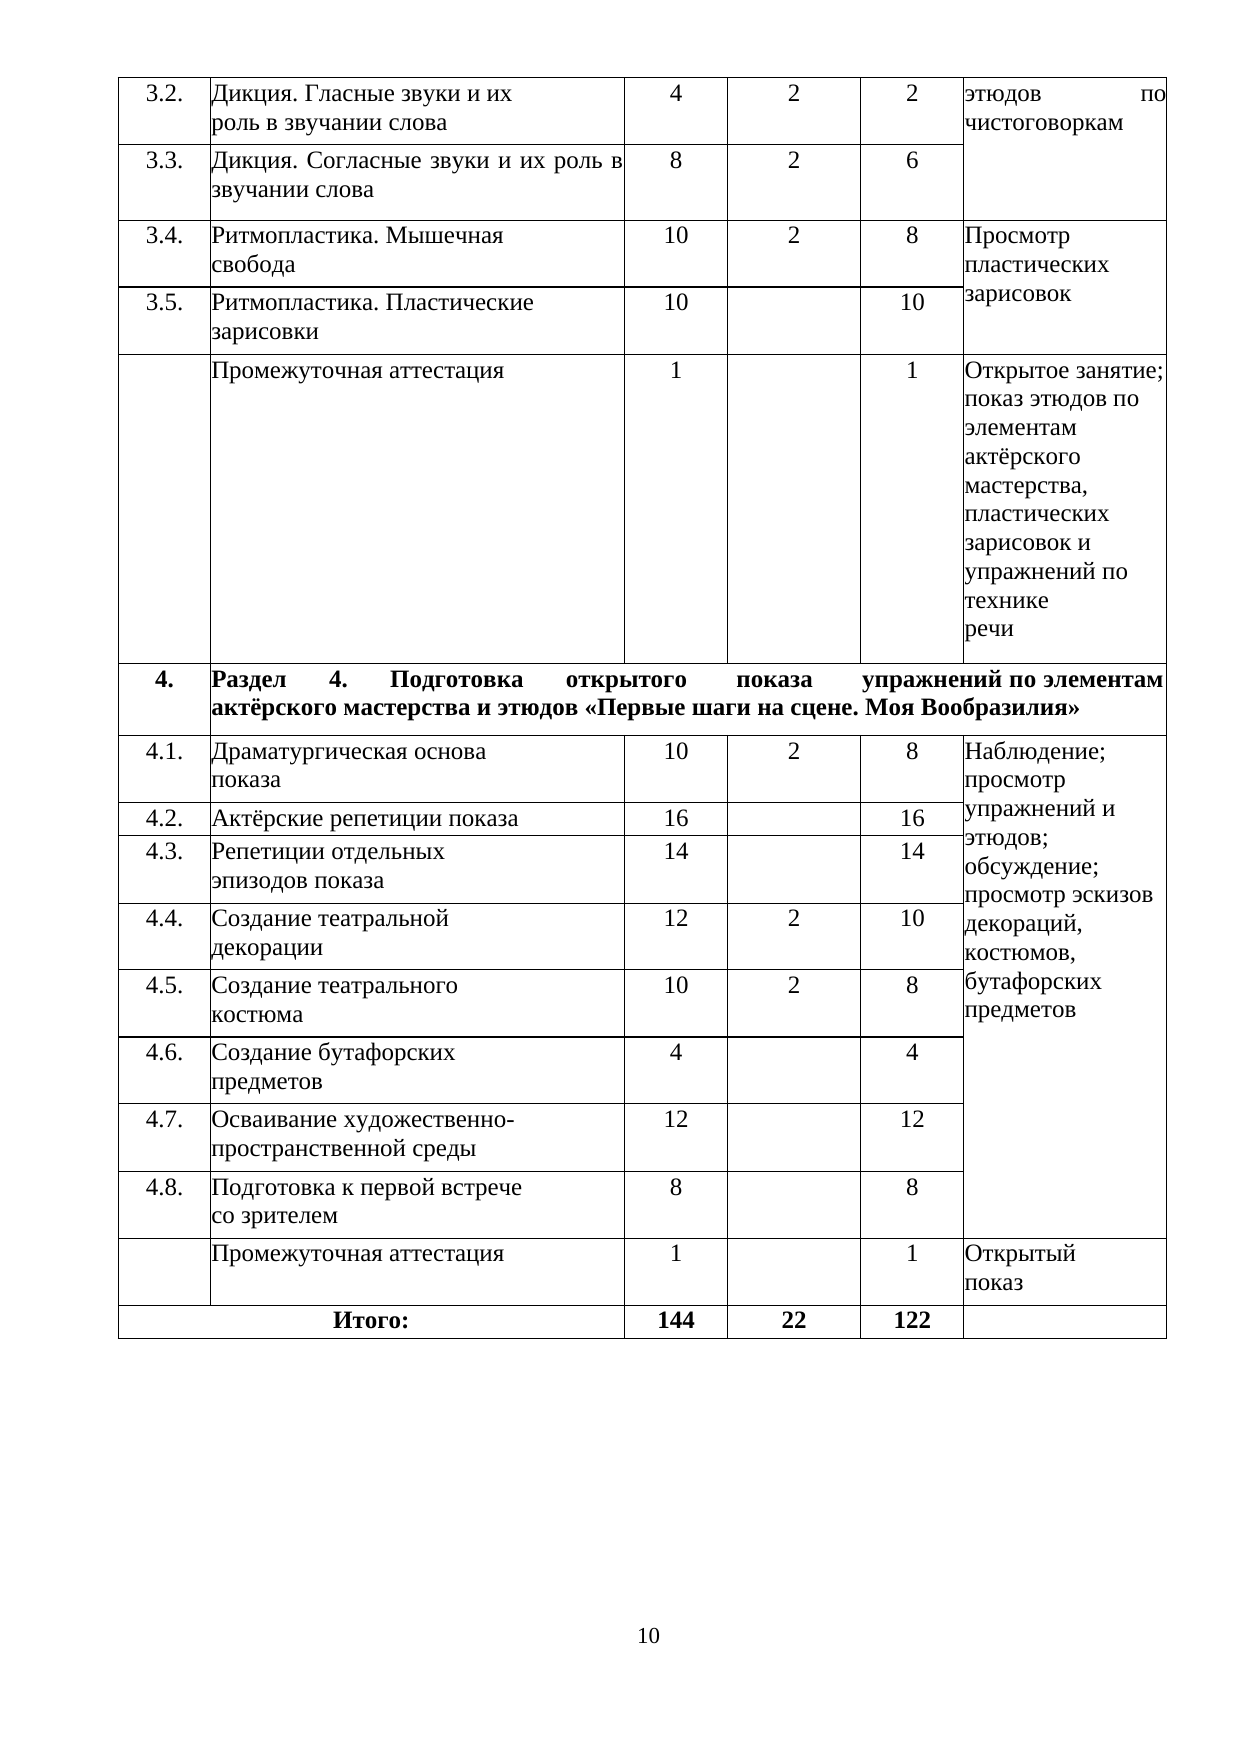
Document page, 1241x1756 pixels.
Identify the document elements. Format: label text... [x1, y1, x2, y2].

table_header 2 [728, 78, 860, 144]
table_cell 12 [625, 1104, 727, 1171]
table_cell Раздел 4. Подготовка открытого показа упражнений по элементам актёрского мастерства и этюдов «Первые шаги на сцене. Моя Вообразилия» [211, 664, 1166, 735]
table_cell 4.2. [119, 803, 210, 835]
table_cell [728, 1239, 860, 1304]
table_header Дикция. Гласные звуки и их роль в звучании слова [211, 78, 624, 144]
table_cell 4.7. [119, 1104, 210, 1171]
table_cell 22 [728, 1306, 860, 1338]
table_cell Дикция. Согласные звуки и их роль в звучании слова [211, 145, 624, 219]
table_cell [728, 288, 860, 354]
table_cell Репетиции отдельных эпизодов показа [211, 836, 624, 902]
table_cell 8 [861, 736, 963, 802]
table_cell 122 [861, 1306, 963, 1338]
table_cell Осваивание художественно- пространственной среды [211, 1104, 624, 1171]
table_cell [728, 355, 860, 663]
table_cell [119, 355, 210, 663]
table_cell Создание бутафорских предметов [211, 1038, 624, 1103]
table_cell [728, 1172, 860, 1237]
table_cell Открытый показ [964, 1239, 1166, 1304]
table_cell 8 [861, 1172, 963, 1237]
table_cell 10 [861, 904, 963, 969]
table_cell 16 [861, 803, 963, 835]
table_cell [728, 836, 860, 902]
table_cell Итого: [119, 1306, 624, 1338]
table_cell 8 [861, 970, 963, 1036]
table_cell Наблюдение; просмотр упражнений и этюдов; обсуждение; просмотр эскизов декораций, костюмов, бутафорских предметов [964, 736, 1166, 1237]
table_cell 12 [625, 904, 727, 969]
table_cell Создание театрального костюма [211, 970, 624, 1036]
table_cell 3.4. [119, 221, 210, 286]
table_cell 4. [119, 664, 210, 735]
table_header 3.2. [119, 78, 210, 144]
table_cell 3.5. [119, 288, 210, 354]
table_cell 4 [861, 1038, 963, 1103]
table_cell [119, 1239, 210, 1304]
table_cell [728, 803, 860, 835]
table_cell 1 [861, 1239, 963, 1304]
table_cell 4.3. [119, 836, 210, 902]
table_cell 16 [625, 803, 727, 835]
table_cell 12 [861, 1104, 963, 1171]
table_cell [964, 1306, 1166, 1338]
table_cell Подготовка к первой встрече со зрителем [211, 1172, 624, 1237]
table_cell 8 [861, 221, 963, 286]
table_cell 4.6. [119, 1038, 210, 1103]
table_cell 10 [625, 221, 727, 286]
table_cell 2 [728, 145, 860, 219]
table_cell Просмотр пластических зарисовок [964, 221, 1166, 354]
table_cell 4.8. [119, 1172, 210, 1237]
table_cell 2 [728, 970, 860, 1036]
table_cell 10 [861, 288, 963, 354]
table_cell 10 [625, 970, 727, 1036]
table_cell 10 [625, 288, 727, 354]
table_header этюдов по чистоговоркам [964, 78, 1166, 219]
table_cell 14 [861, 836, 963, 902]
table_cell Ритмопластика. Пластические зарисовки [211, 288, 624, 354]
table_cell 2 [728, 736, 860, 802]
table_cell [728, 1104, 860, 1171]
table_cell 14 [625, 836, 727, 902]
table_cell 10 [625, 736, 727, 802]
table_cell Промежуточная аттестация [211, 1239, 624, 1304]
table_cell Открытое занятие; показ этюдов по элементам актёрского мастерства, пластических зарисовок и упражнений по технике речи [964, 355, 1166, 663]
table_cell 4.1. [119, 736, 210, 802]
table_cell Актёрские репетиции показа [211, 803, 624, 835]
table_cell 4.4. [119, 904, 210, 969]
table_cell 1 [625, 1239, 727, 1304]
table_cell 4.5. [119, 970, 210, 1036]
table_cell 8 [625, 145, 727, 219]
table_cell 2 [728, 221, 860, 286]
table_cell 6 [861, 145, 963, 219]
table_cell 8 [625, 1172, 727, 1237]
table_cell Драматургическая основа показа [211, 736, 624, 802]
table_header 2 [861, 78, 963, 144]
table_cell 144 [625, 1306, 727, 1338]
table_cell 3.3. [119, 145, 210, 219]
table_cell [728, 1038, 860, 1103]
table_cell 4 [625, 1038, 727, 1103]
table_cell Создание театральной декорации [211, 904, 624, 969]
table_cell 1 [861, 355, 963, 663]
table_cell 1 [625, 355, 727, 663]
table_header 4 [625, 78, 727, 144]
table_cell Ритмопластика. Мышечная свобода [211, 221, 624, 286]
table_cell 2 [728, 904, 860, 969]
table_cell Промежуточная аттестация [211, 355, 624, 663]
